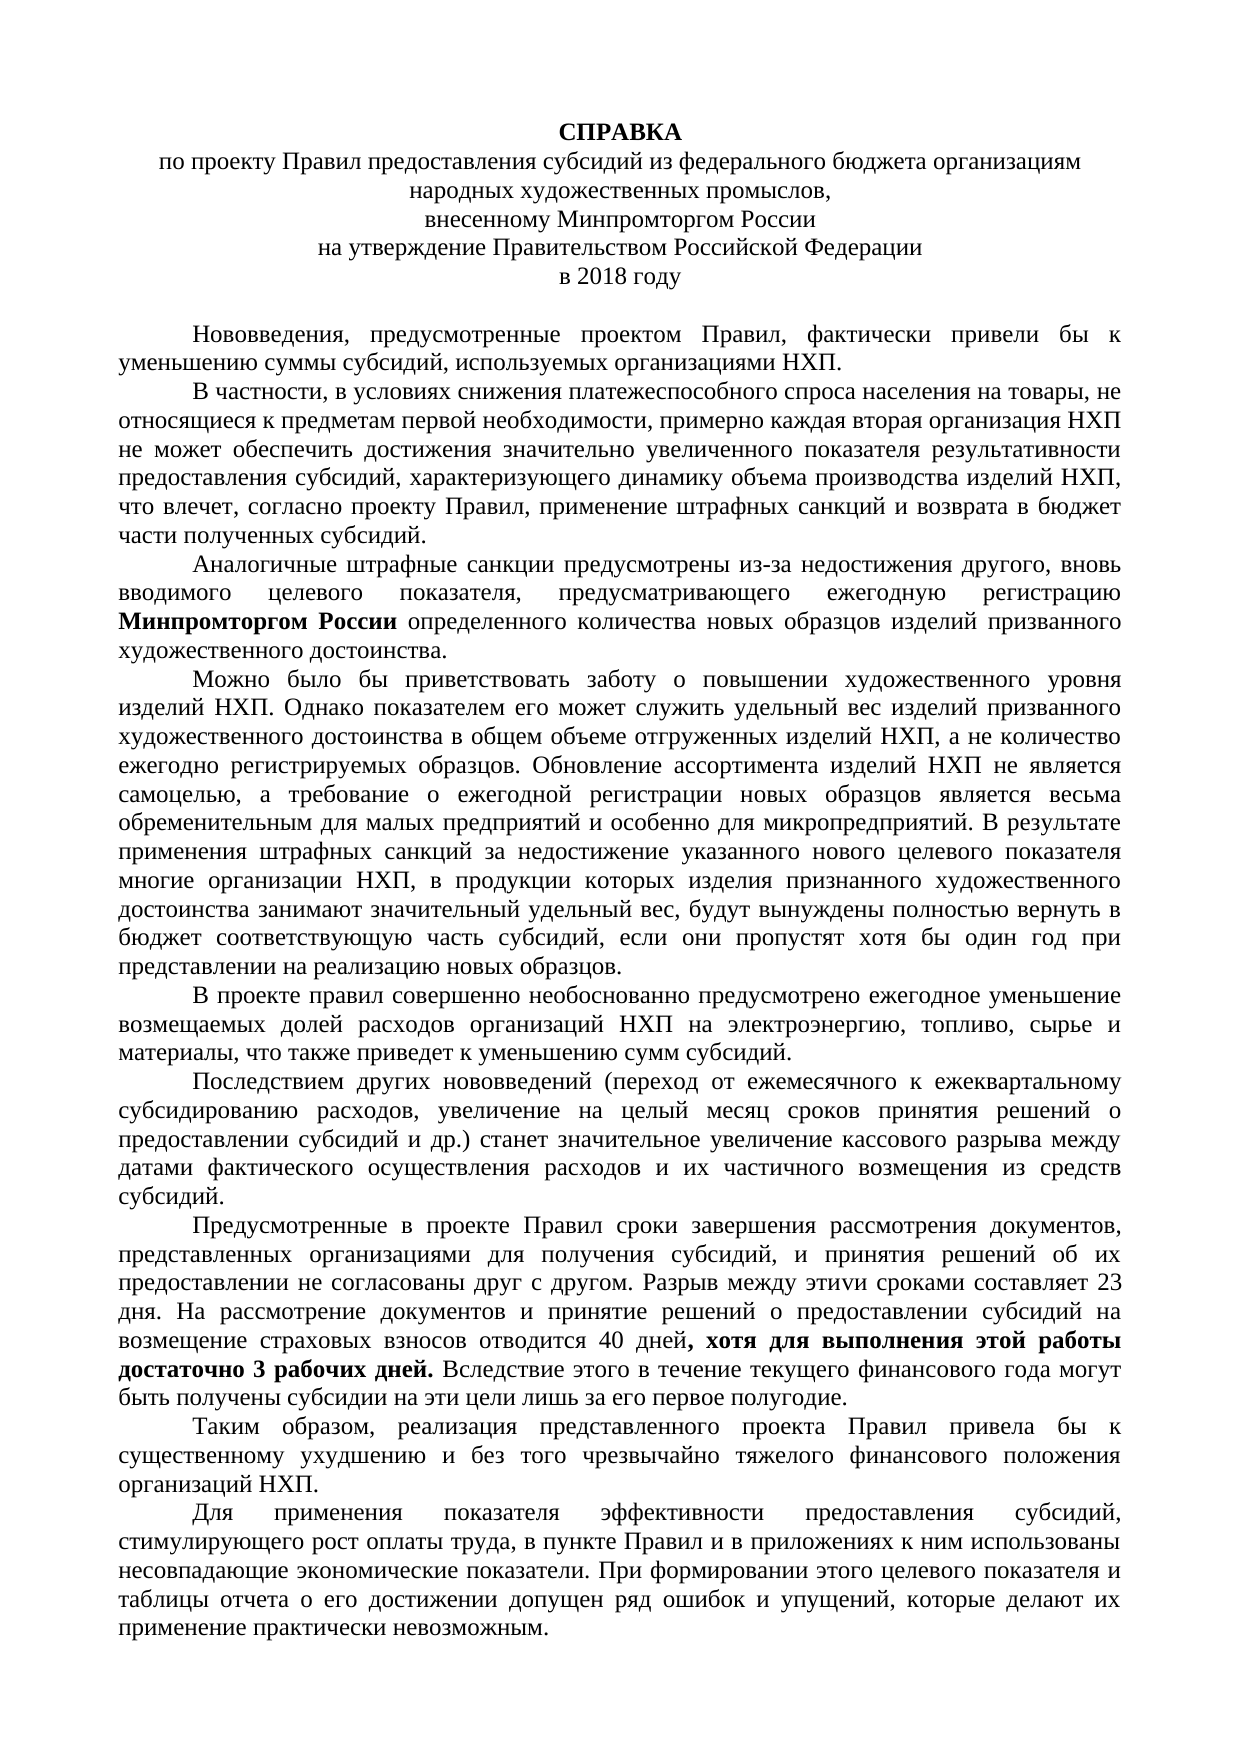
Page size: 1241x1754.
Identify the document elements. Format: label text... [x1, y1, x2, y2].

text Нововведения, предусмотренные проектом Правил, фактически привели бы к уменьшению суммы субсидий, используемых организациями НХП. [118, 319, 1122, 376]
text Можно было бы приветствовать заботу о повышении художественного уровня изделий НХП. Однако показателем его может служить удельный вес изделий призванного художественного достоинства в общем объеме отгруженных изделий НХП, а не количество ежегодно регистрируемых образцов. Обновление ассортимента изделий НХП не является самоцелью, а требование о ежегодной регистрации новых образцов является весьма обременительным для малых предприятий и особенно для микропредприятий. В результате применения штрафных санкций за недостижение указанного нового целевого показателя многие организации НХП, в продукции которых изделия признанного художественного достоинства занимают значительный удельный вес, будут вынуждены полностью вернуть в бюджет соответствующую часть субсидий, если они пропустят хотя бы один год при представлении на реализацию новых образцов. [118, 664, 1122, 980]
text Последствием других нововведений (переход от ежемесячного к ежеквартальному субсидированию расходов, увеличение на целый месяц сроков принятия решений о предоставлении субсидий и др.) станет значительное увеличение кассового разрыва между датами фактического осуществления расходов и их частичного возмещения из средств субсидий. [118, 1066, 1122, 1210]
text Предусмотренные в проекте Правил сроки завершения рассмотрения документов, представленных организациями для получения субсидий, и принятия решений об их предоставлении не согласованы друг с другом. Разрыв между этиvи сроками составляет 23 дня. На рассмотрение документов и принятие решений о предоставлении субсидий на возмещение страховых взносов отводится 40 дней, хотя для выполнения этой работы достаточно 3 рабочих дней. Вследствие этого в течение текущего финансового года могут быть получены субсидии на эти цели лишь за его первое полугодие. [118, 1210, 1122, 1411]
text на утверждение Правительством Российской Федерации [118, 232, 1122, 261]
text Аналогичные штрафные санкции предусмотрены из-за недостижения другого, вновь вводимого целевого показателя, предусматривающего ежегодную регистрацию Минпромторгом России определенного количества новых образцов изделий призванного художественного достоинства. [118, 549, 1122, 664]
text В частности, в условиях снижения платежеспособного спроса населения на товары, не относящиеся к предметам первой необходимости, примерно каждая вторая организация НХП не может обеспечить достижения значительно увеличенного показателя результативности предоставления субсидий, характеризующего динамику объема производства изделий НХП, что влечет, согласно проекту Правил, применение штрафных санкций и возврата в бюджет части полученных субсидий. [118, 376, 1122, 549]
text Таким образом, реализация представленного проекта Правил привела бы к существенному ухудшению и без того чрезвычайно тяжелого финансового положения организаций НХП. [118, 1411, 1122, 1497]
text СПРАВКА [118, 117, 1122, 146]
text внесенному Минпромторгом России [118, 204, 1122, 232]
text В проекте правил совершенно необоснованно предусмотрено ежегодное уменьшение возмещаемых долей расходов организаций НХП на электроэнергию, топливо, сырье и материалы, что также приведет к уменьшению сумм субсидий. [118, 980, 1122, 1066]
text Для применения показателя эффективности предоставления субсидий, стимулирующего рост оплаты труда, в пункте Правил и в приложениях к ним использованы несовпадающие экономические показатели. При формировании этого целевого показателя и таблицы отчета о его достижении допущен ряд ошибок и упущений, которые делают их применение практически невозможным. [118, 1497, 1122, 1641]
text по проекту Правил предоставления субсидий из федерального бюджета организациям народных художественных промыслов, [118, 146, 1122, 204]
text в 2018 году [118, 261, 1122, 290]
